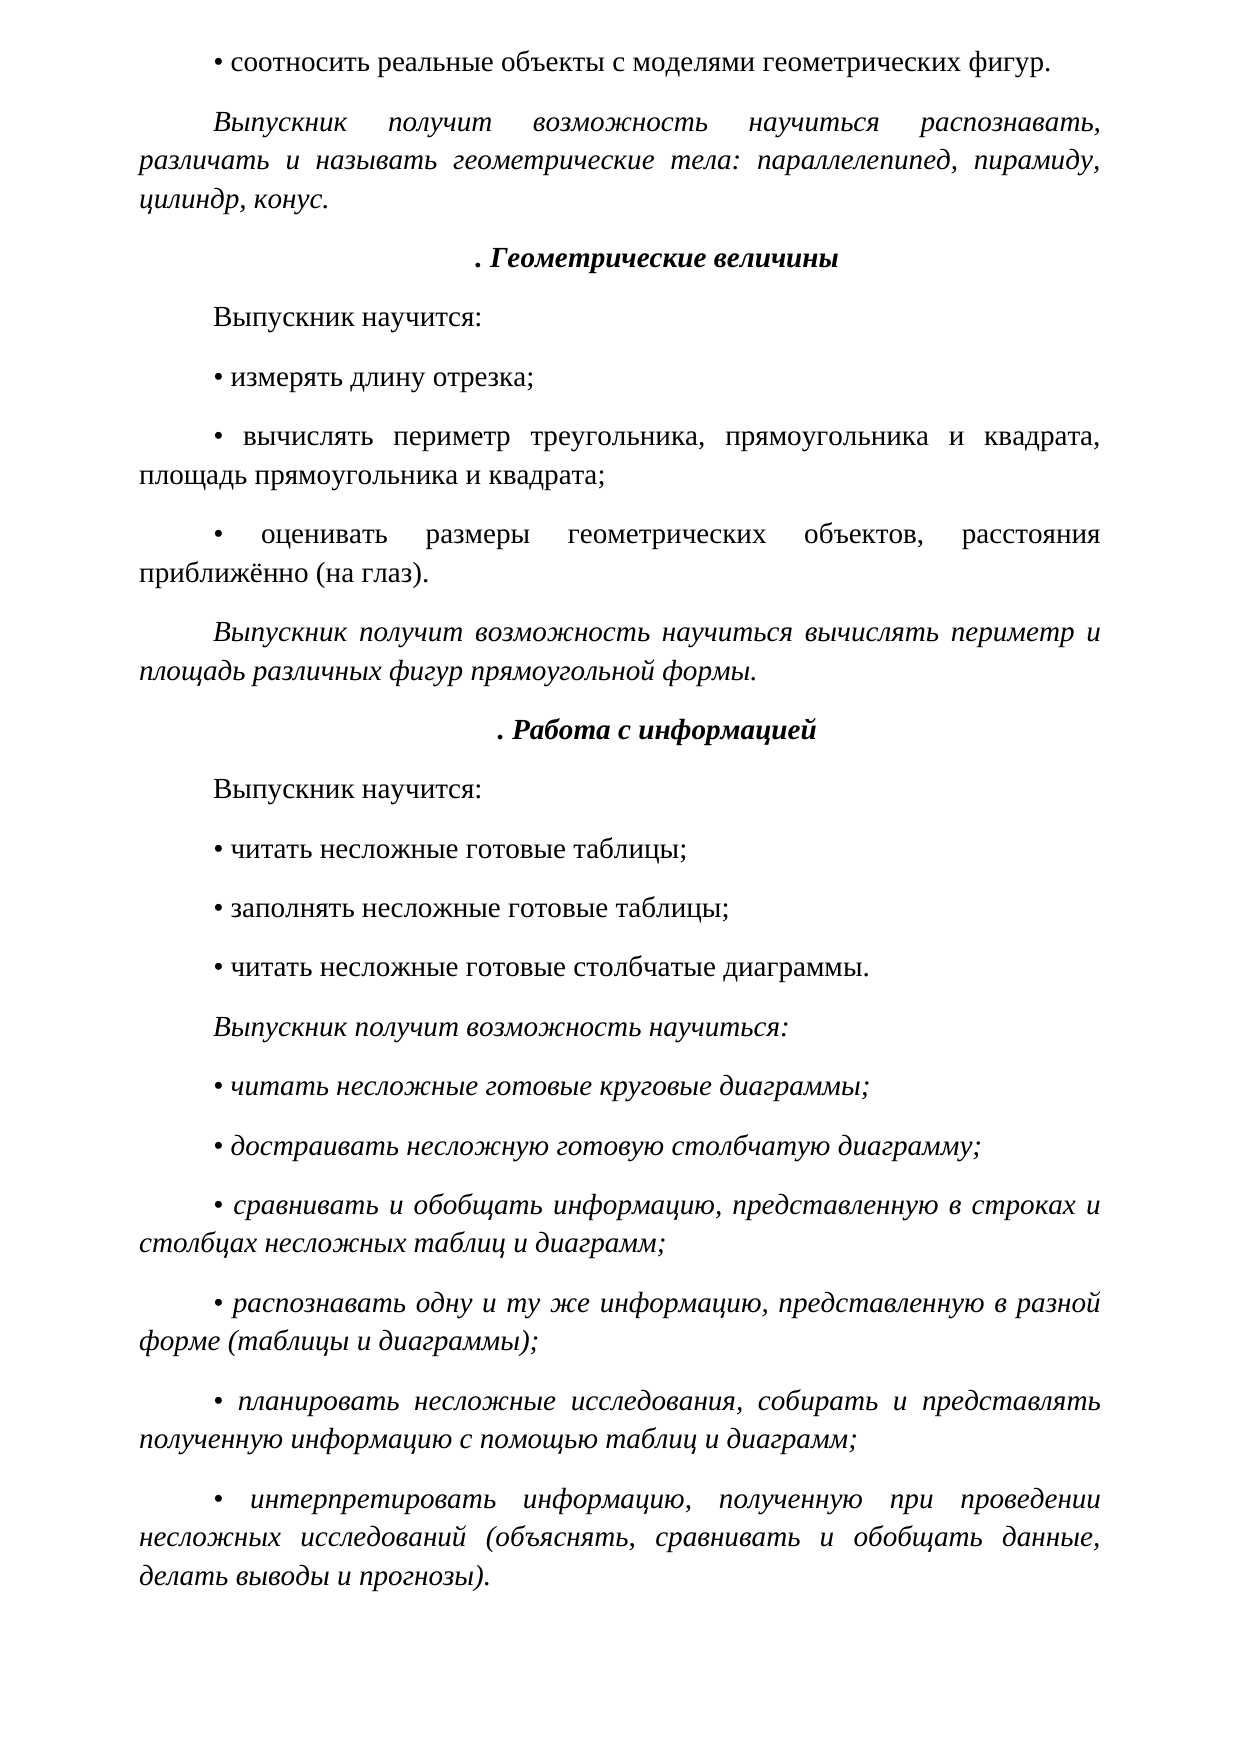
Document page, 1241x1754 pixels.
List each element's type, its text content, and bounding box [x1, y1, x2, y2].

text • оценивать размеры геометрических объектов, расстояния приближённо (на глаз). [139, 516, 1101, 588]
text Выпускник получит возможность научиться распознавать, различать и называть геометрические тела: параллелепипед, пирамиду, цилиндр, конус. [139, 104, 1101, 214]
text • достраивать несложную готовую столбчатую диаграмму; [139, 1128, 1101, 1161]
text • читать несложные готовые столбчатые диаграммы. [139, 949, 1101, 983]
text Выпускник научится: [139, 299, 1101, 333]
text • соотносить реальные объекты с моделями геометрических фигур. [139, 44, 1101, 78]
text . Работа с информацией [139, 712, 1101, 746]
text • интерпретировать информацию, полученную при проведении несложных исследований (объяснять, сравнивать и обобщать данные, делать выводы и прогнозы). [139, 1481, 1101, 1591]
text . Геометрические величины [139, 240, 1101, 274]
text • вычислять периметр треугольника, прямоугольника и квадрата, площадь прямоугольника и квадрата; [139, 418, 1101, 490]
text Выпускник получит возможность научиться вычислять периметр и площадь различных фигур прямоугольной формы. [139, 614, 1101, 686]
text Выпускник получит возможность научиться: [139, 1009, 1101, 1042]
text • измерять длину отрезка; [139, 359, 1101, 392]
text • читать несложные готовые круговые диаграммы; [139, 1068, 1101, 1102]
text • распознавать одну и ту же информацию, представленную в разной форме (таблицы и диаграммы); [139, 1285, 1101, 1357]
text • сравнивать и обобщать информацию, представленную в строках и столбцах несложных таблиц и диаграмм; [139, 1187, 1101, 1259]
text • планировать несложные исследования, собирать и представлять полученную информацию с помощью таблиц и диаграмм; [139, 1383, 1101, 1455]
text Выпускник научится: [139, 771, 1101, 805]
text • заполнять несложные готовые таблицы; [139, 890, 1101, 924]
text • читать несложные готовые таблицы; [139, 831, 1101, 864]
